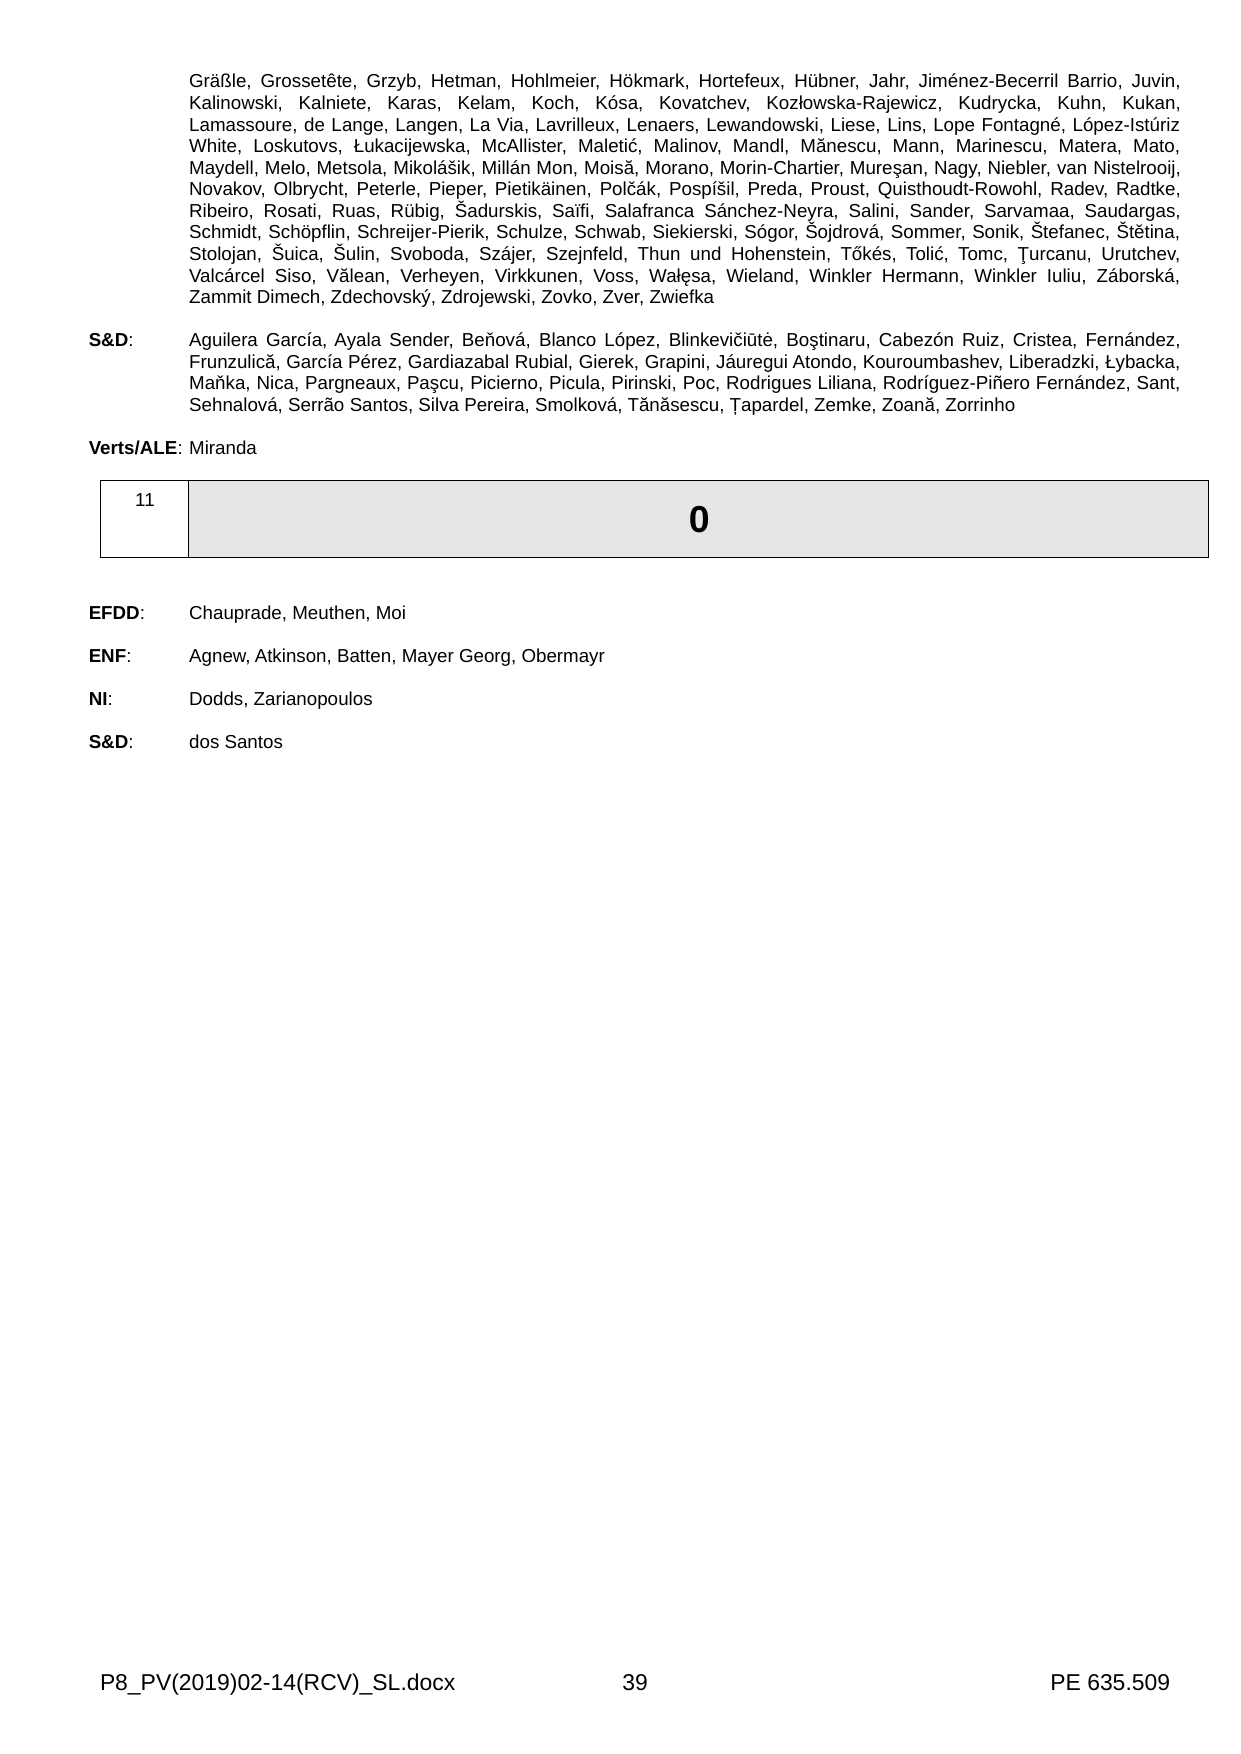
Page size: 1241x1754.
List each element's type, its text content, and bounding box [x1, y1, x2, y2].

text S&D: dos Santos [88, 731, 1181, 752]
text ENF: Agnew, Atkinson, Batten, Mayer Georg, Obermayr [88, 644, 1181, 666]
text S&D: Aguilera García, Ayala Sender, Beňová, Blanco López, Blinkevičiūtė, Boştinaru, Cabezón Ruiz, Cristea, Fernández, Frunzulică, García Pérez, Gardiazabal Rubial, Gierek, Grapini, Jáuregui Atondo, Kouroumbashev, Liberadzki, Łybacka, Maňka, Nica, Pargneaux, Paşcu, Picierno, Picula, Pirinski, Poc, Rodrigues Liliana, Rodríguez-Piñero Fernández, Sant, Sehnalová, Serrão Santos, Silva Pereira, Smolková, Tănăsescu, Țapardel, Zemke, Zoană, Zorrinho [88, 329, 1181, 415]
text Verts/ALE: Miranda [88, 437, 1181, 458]
table_header 11 [101, 481, 188, 557]
table_header 0 [189, 481, 1208, 557]
text NI: Dodds, Zarianopoulos [88, 688, 1181, 709]
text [88, 70, 1181, 307]
text EFDD: Chauprade, Meuthen, Moi [88, 601, 1181, 623]
